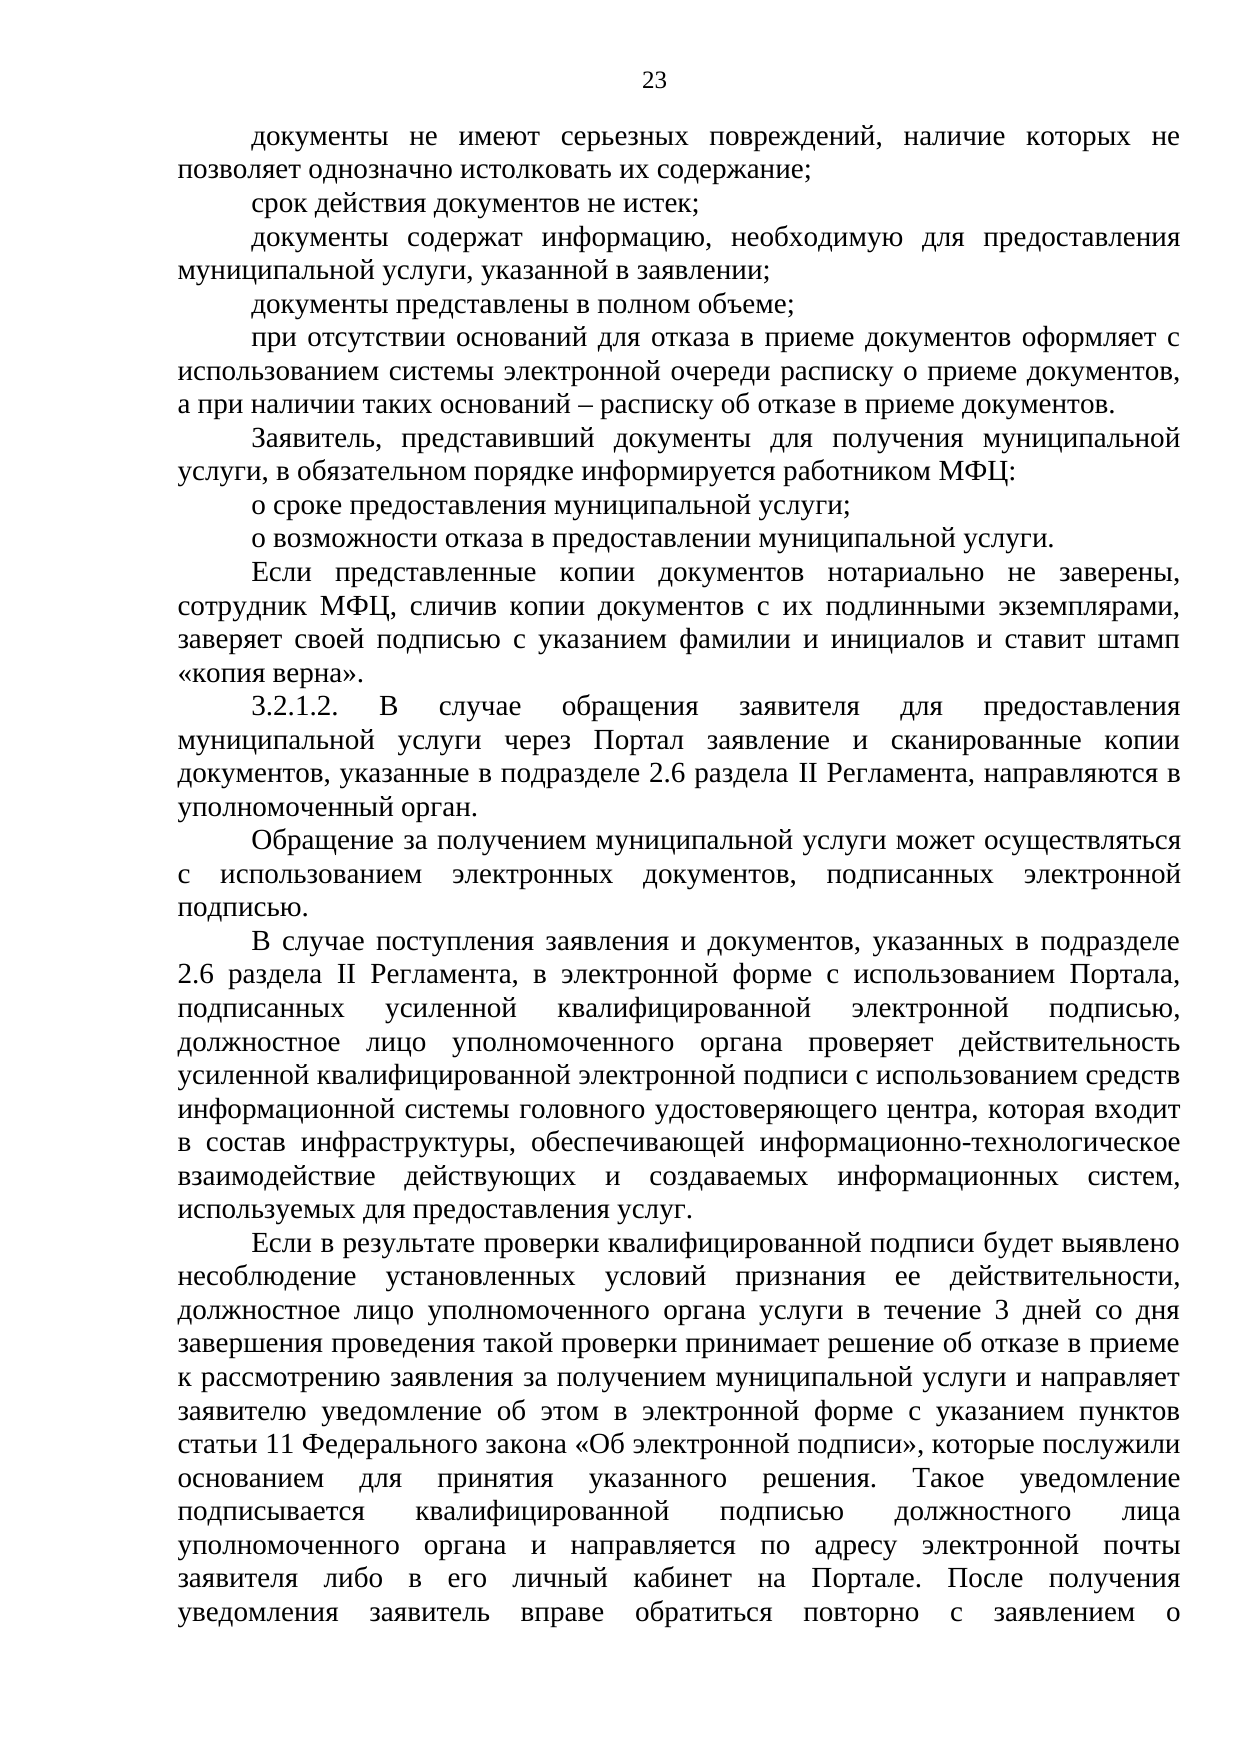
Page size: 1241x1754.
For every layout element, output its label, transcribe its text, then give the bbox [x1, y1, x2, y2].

text документы не имеют серьезных повреждений, наличие которых не позволяет однозначно истолковать их содержание; [177, 118, 1181, 185]
text 3.2.1.2. В случае обращения заявителя для предоставления муниципальной услуги через Портал заявление и сканированные копии документов, указанные в подразделе 2.6 раздела II Регламента, направляются в уполномоченный орган. [177, 688, 1181, 822]
text Заявитель, представивший документы для получения муниципальной услуги, в обязательном порядке информируется работником МФЦ: [177, 420, 1181, 487]
text Обращение за получением муниципальной услуги может осуществляться с использованием электронных документов, подписанных электронной подписью. [177, 822, 1182, 923]
text Если представленные копии документов нотариально не заверены, сотрудник МФЦ, сличив копии документов с их подлинными экземплярами, заверяет своей подписью с указанием фамилии и инициалов и ставит штамп «копия верна». [177, 554, 1181, 688]
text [177, 1225, 1181, 1627]
text при отсутствии оснований для отказа в приеме документов оформляет с использованием системы электронной очереди расписку о приеме документов, а при наличии таких оснований – расписку об отказе в приеме документов. [177, 319, 1181, 420]
text документы представлены в полном объеме; [177, 286, 1181, 319]
text документы содержат информацию, необходимую для предоставления муниципальной услуги, указанной в заявлении; [177, 219, 1181, 286]
text о сроке предоставления муниципальной услуги; [177, 487, 1181, 521]
text о возможности отказа в предоставлении муниципальной услуги. [177, 521, 1181, 554]
text срок действия документов не истек; [177, 185, 1181, 219]
text В случае поступления заявления и документов, указанных в подразделе 2.6 раздела II Регламента, в электронной форме с использованием Портала, подписанных усиленной квалифицированной электронной подписью, должностное лицо уполномоченного органа проверяет действительность усиленной квалифицированной электронной подписи с использованием средств информационной системы головного удостоверяющего центра, которая входит в состав инфраструктуры, обеспечивающей информационно-технологическое взаимодействие действующих и создаваемых информационных систем, используемых для предоставления услуг. [177, 923, 1181, 1225]
